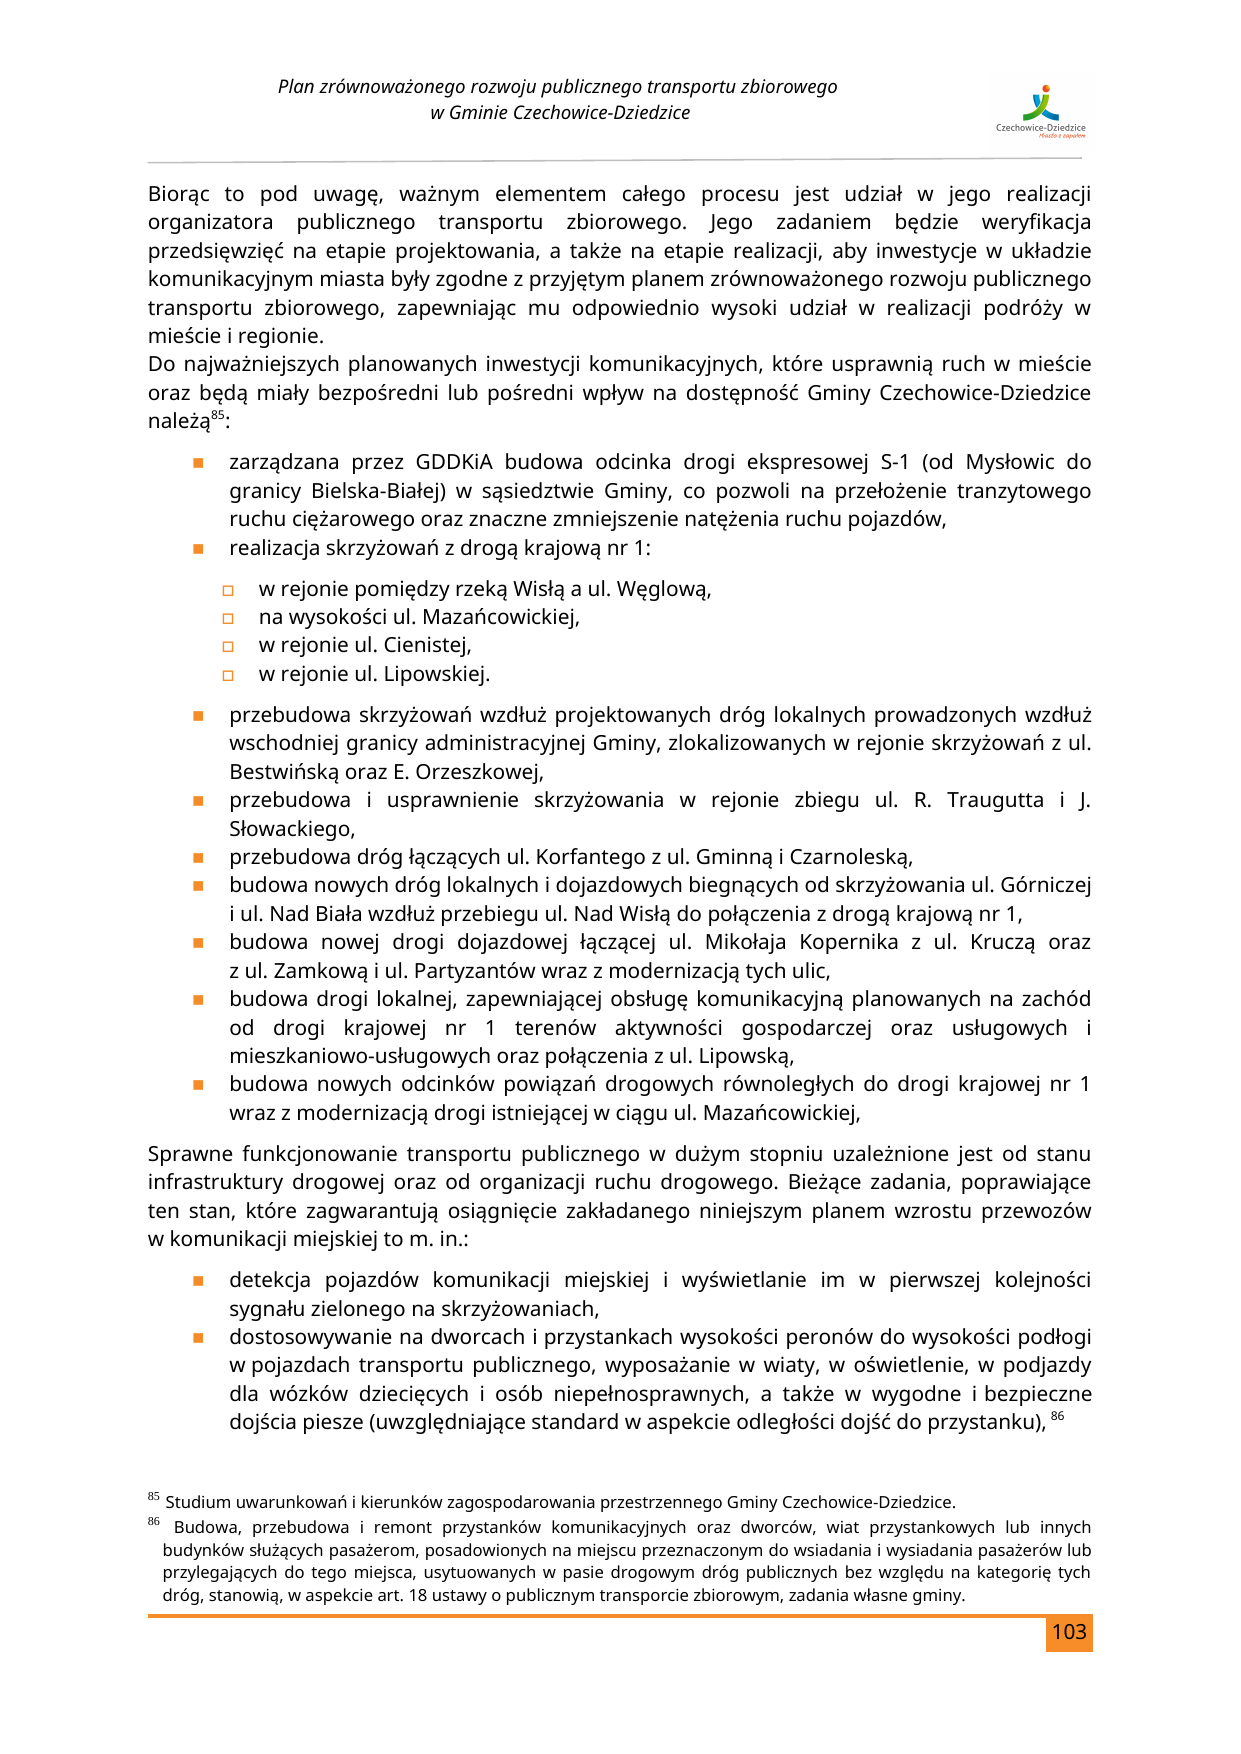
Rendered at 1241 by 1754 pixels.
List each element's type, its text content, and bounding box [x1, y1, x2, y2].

text budowa nowych odcinków powiązań drogowych równoległych do drogi krajowej nr 1 wraz z modernizacją drogi istniejącej w ciągu ul. Mazańcowickiej, [192, 1069, 1093, 1126]
text detekcja pojazdów komunikacji miejskiej i wyświetlanie im w pierwszej kolejności sygnału zielonego na skrzyżowaniach, [192, 1265, 1093, 1322]
text dostosowywanie na dworcach i przystankach wysokości peronów do wysokości podłogi w pojazdach transportu publicznego, wyposażanie w wiaty, w oświetlenie, w podjazdy dla wózków dziecięcych i osób niepełnosprawnych, a także w wygodne i bezpieczne dojścia piesze (uwzględniające standard w aspekcie odległości dojść do przystanku), [192, 1322, 1093, 1436]
text Do najważniejszych planowanych inwestycji komunikacyjnych, które usprawnią ruch w mieście oraz będą miały bezpośredni lub pośredni wpływ na dostępność Gminy Czechowice-Dziedzice należą: [148, 349, 1093, 435]
text realizacja skrzyżowań z drogą krajową nr 1: [192, 533, 1093, 561]
text w rejonie ul. Lipowskiej. [221, 659, 1093, 687]
text Sprawne funkcjonowanie transportu publicznego w dużym stopniu uzależnione jest od stanu infrastruktury drogowej oraz od organizacji ruchu drogowego. Bieżące zadania, poprawiające ten stan, które zagwarantują osiągnięcie zakładanego niniejszym planem wzrostu przewozów w komunikacji miejskiej to m. in.: [148, 1139, 1093, 1253]
text Biorąc to pod uwagę, ważnym elementem całego procesu jest udział w jego realizacji organizatora publicznego transportu zbiorowego. Jego zadaniem będzie weryfikacja przedsięwzięć na etapie projektowania, a także na etapie realizacji, aby inwestycje w układzie komunikacyjnym miasta były zgodne z przyjętym planem zrównoważonego rozwoju publicznego transportu zbiorowego, zapewniając mu odpowiednio wysoki udział w realizacji podróży w mieście i regionie. [148, 179, 1093, 349]
text przebudowa dróg łączących ul. Korfantego z ul. Gminną i Czarnoleską, [192, 842, 1093, 871]
text przebudowa skrzyżowań wzdłuż projektowanych dróg lokalnych prowadzonych wzdłuż wschodniej granicy administracyjnej Gminy, zlokalizowanych w rejonie skrzyżowań z ul. Bestwińską oraz E. Orzeszkowej, [192, 700, 1093, 785]
text na wysokości ul. Mazańcowickiej, [221, 602, 1093, 631]
text budowa drogi lokalnej, zapewniającej obsługę komunikacyjną planowanych na zachód od drogi krajowej nr 1 terenów aktywności gospodarczej oraz usługowych i mieszkaniowo-usługowych oraz połączenia z ul. Lipowską, [192, 984, 1093, 1069]
picture [986, 73, 1096, 151]
text w rejonie ul. Cienistej, [221, 631, 1093, 659]
text przebudowa i usprawnienie skrzyżowania w rejonie zbiegu ul. R. Traugutta i J. Słowackiego, [192, 785, 1093, 842]
text budowa nowych dróg lokalnych i dojazdowych biegnących od skrzyżowania ul. Górniczej i ul. Nad Biała wzdłuż przebiegu ul. Nad Wisłą do połączenia z drogą krajową nr 1, [192, 871, 1093, 927]
text w rejonie pomiędzy rzeką Wisłą a ul. Węglową, [221, 574, 1093, 602]
text budowa nowej drogi dojazdowej łączącej ul. Mikołaja Kopernika z ul. Kruczą oraz z ul. Zamkową i ul. Partyzantów wraz z modernizacją tych ulic, [192, 927, 1093, 984]
text zarządzana przez GDDKiA budowa odcinka drogi ekspresowej S-1 (od Mysłowic do granicy Bielska-Białej) w sąsiedztwie Gminy, co pozwoli na przełożenie tranzytowego ruchu ciężarowego oraz znaczne zmniejszenie natężenia ruchu pojazdów, [192, 447, 1093, 533]
